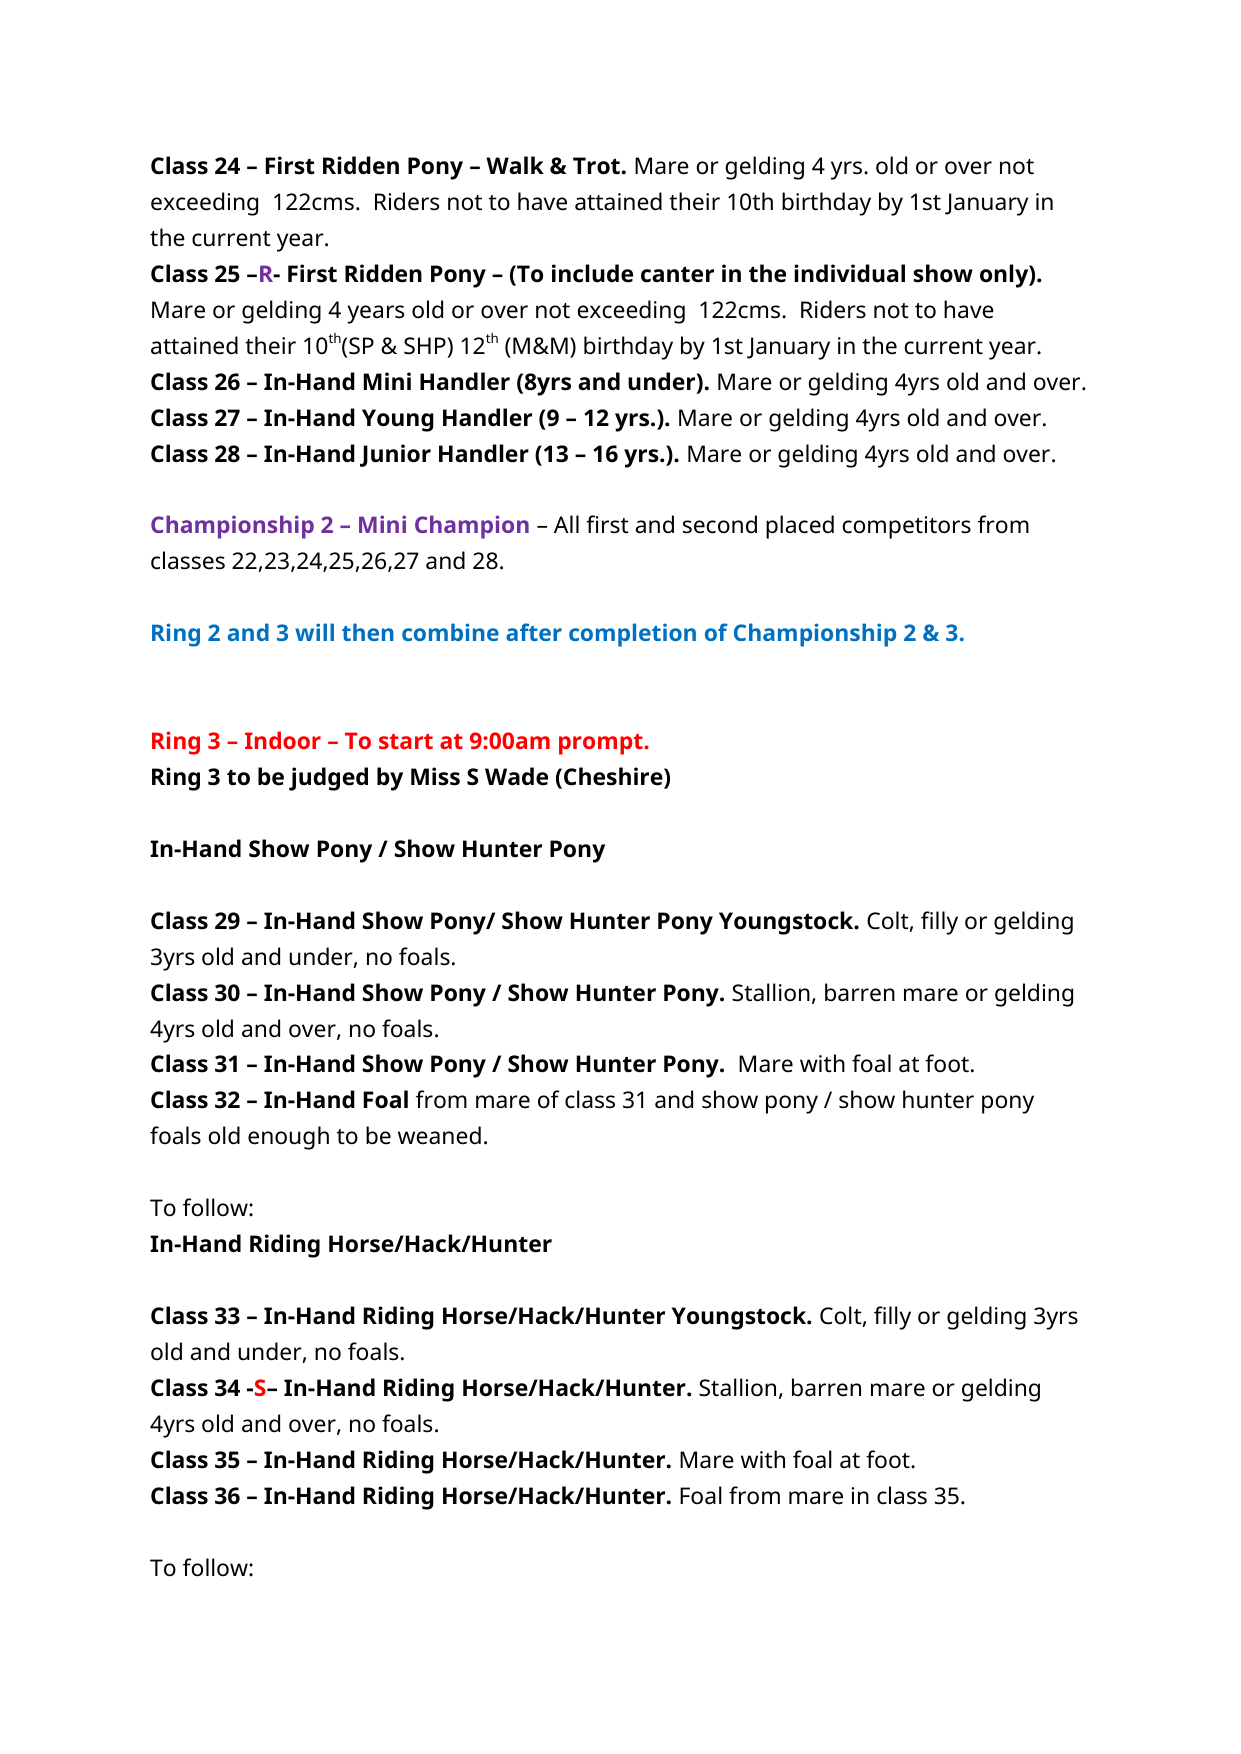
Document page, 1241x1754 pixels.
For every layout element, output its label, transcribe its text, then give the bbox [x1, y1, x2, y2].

text Class 24 – First Ridden Pony – Walk & Trot. Mare or gelding 4 yrs. old or over not exceeding 122cms. Riders not to have attained their 10th birthday by 1st January in the current year. [150, 150, 1090, 253]
text Class 36 – In-Hand Riding Horse/Hack/Hunter. Foal from mare in class 35. [150, 1480, 1090, 1511]
text To follow: [150, 1192, 1090, 1223]
text Ring 2 and 3 will then combine after completion of Championship 2 & 3. [150, 617, 1090, 648]
text Ring 3 to be judged by Miss S Wade (Cheshire) [150, 761, 1090, 792]
text Class 27 – In-Hand Young Handler (9 – 12 yrs.). Mare or gelding 4yrs old and over. [150, 402, 1090, 433]
text Ring 3 – Indoor – To start at 9:00am prompt. [150, 725, 1090, 756]
text Class 29 – In-Hand Show Pony/ Show Hunter Pony Youngstock. Colt, filly or gelding 3yrs old and under, no foals. [150, 905, 1090, 972]
text Class 34 -S– In-Hand Riding Horse/Hack/Hunter. Stallion, barren mare or gelding 4yrs old and over, no foals. [150, 1372, 1090, 1439]
text Class 35 – In-Hand Riding Horse/Hack/Hunter. Mare with foal at foot. [150, 1444, 1090, 1475]
text Class 32 – In-Hand Foal from mare of class 31 and show pony / show hunter pony foals old enough to be weaned. [150, 1084, 1090, 1152]
text In-Hand Show Pony / Show Hunter Pony [150, 833, 1090, 864]
text In-Hand Riding Horse/Hack/Hunter [150, 1228, 1090, 1259]
text Class 28 – In-Hand Junior Handler (13 – 16 yrs.). Mare or gelding 4yrs old and over. [150, 437, 1090, 469]
text Championship 2 – Mini Champion – All first and second placed competitors from classes 22,23,24,25,26,27 and 28. [150, 509, 1090, 577]
text To follow: [150, 1552, 1090, 1583]
text Class 33 – In-Hand Riding Horse/Hack/Hunter Youngstock. Colt, filly or gelding 3yrs old and under, no foals. [150, 1300, 1090, 1367]
text Class 30 – In-Hand Show Pony / Show Hunter Pony. Stallion, barren mare or gelding 4yrs old and over, no foals. [150, 977, 1090, 1044]
text Class 31 – In-Hand Show Pony / Show Hunter Pony. Mare with foal at foot. [150, 1048, 1090, 1080]
text Class 26 – In-Hand Mini Handler (8yrs and under). Mare or gelding 4yrs old and over. [150, 366, 1090, 397]
text Class 25 –R- First Ridden Pony – (To include canter in the individual show only). Mare or gelding 4 years old or over not exceeding 122cms. Riders not to have attained their 10th(SP & SHP) 12th (M&M) birthday by 1st January in the current year. [150, 258, 1090, 361]
